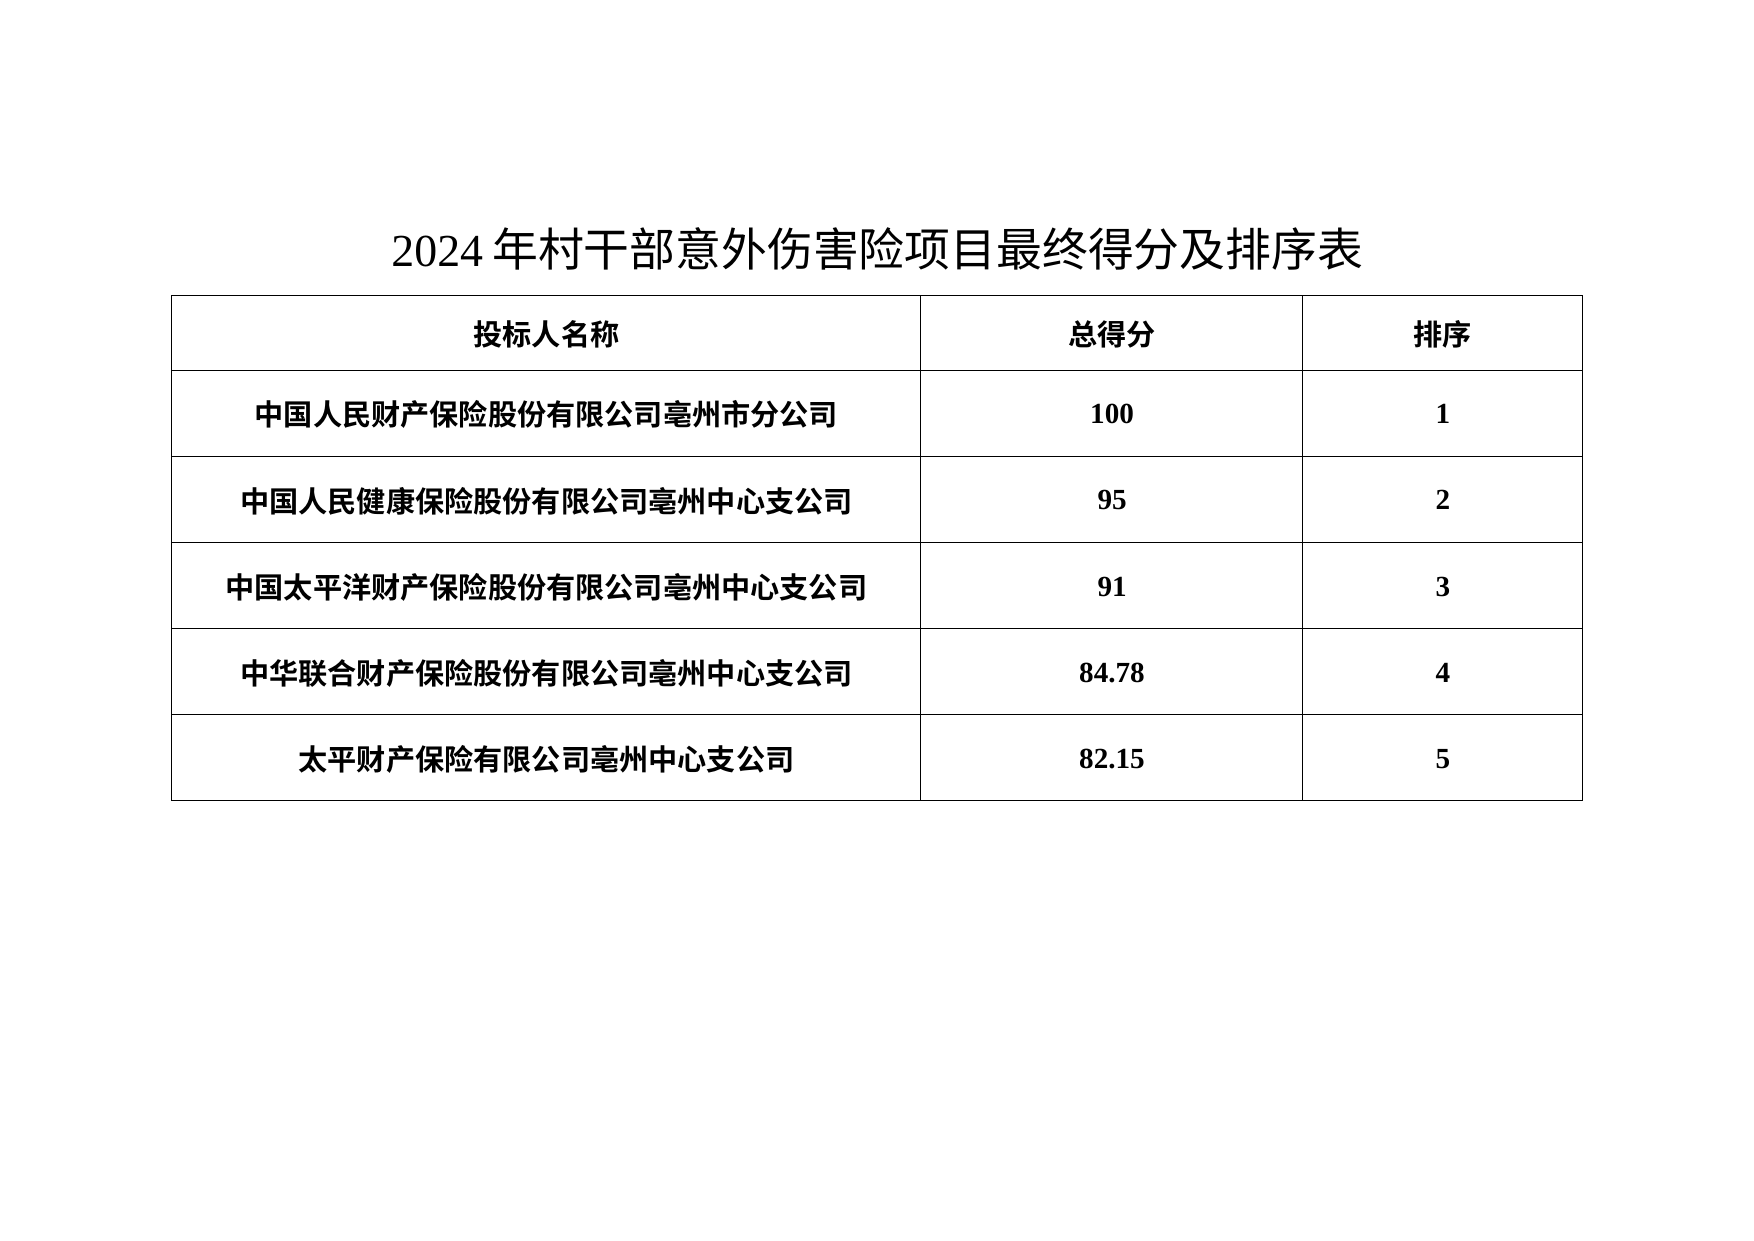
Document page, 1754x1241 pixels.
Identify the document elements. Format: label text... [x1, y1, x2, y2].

text 2024年村干部意外伤害险项目最终得分及排序表 [150, 198, 1604, 295]
table_cell 中国人民健康保险股份有限公司亳州中心支公司 [172, 457, 920, 542]
table_cell 5 [1303, 715, 1582, 800]
table_cell 95 [921, 457, 1302, 542]
table_header 排序 [1303, 296, 1582, 369]
table_cell 3 [1303, 543, 1582, 628]
table_cell 100 [921, 371, 1302, 456]
table_header 总得分 [921, 296, 1302, 369]
table_cell 91 [921, 543, 1302, 628]
table_cell 1 [1303, 371, 1582, 456]
table_header 投标人名称 [172, 296, 920, 369]
table_cell 84.78 [921, 629, 1302, 714]
table_cell 2 [1303, 457, 1582, 542]
table_cell 中华联合财产保险股份有限公司亳州中心支公司 [172, 629, 920, 714]
table_cell 4 [1303, 629, 1582, 714]
table_cell 82.15 [921, 715, 1302, 800]
table_cell 太平财产保险有限公司亳州中心支公司 [172, 715, 920, 800]
table_cell 中国太平洋财产保险股份有限公司亳州中心支公司 [172, 543, 920, 628]
table_cell 中国人民财产保险股份有限公司亳州市分公司 [172, 371, 920, 456]
